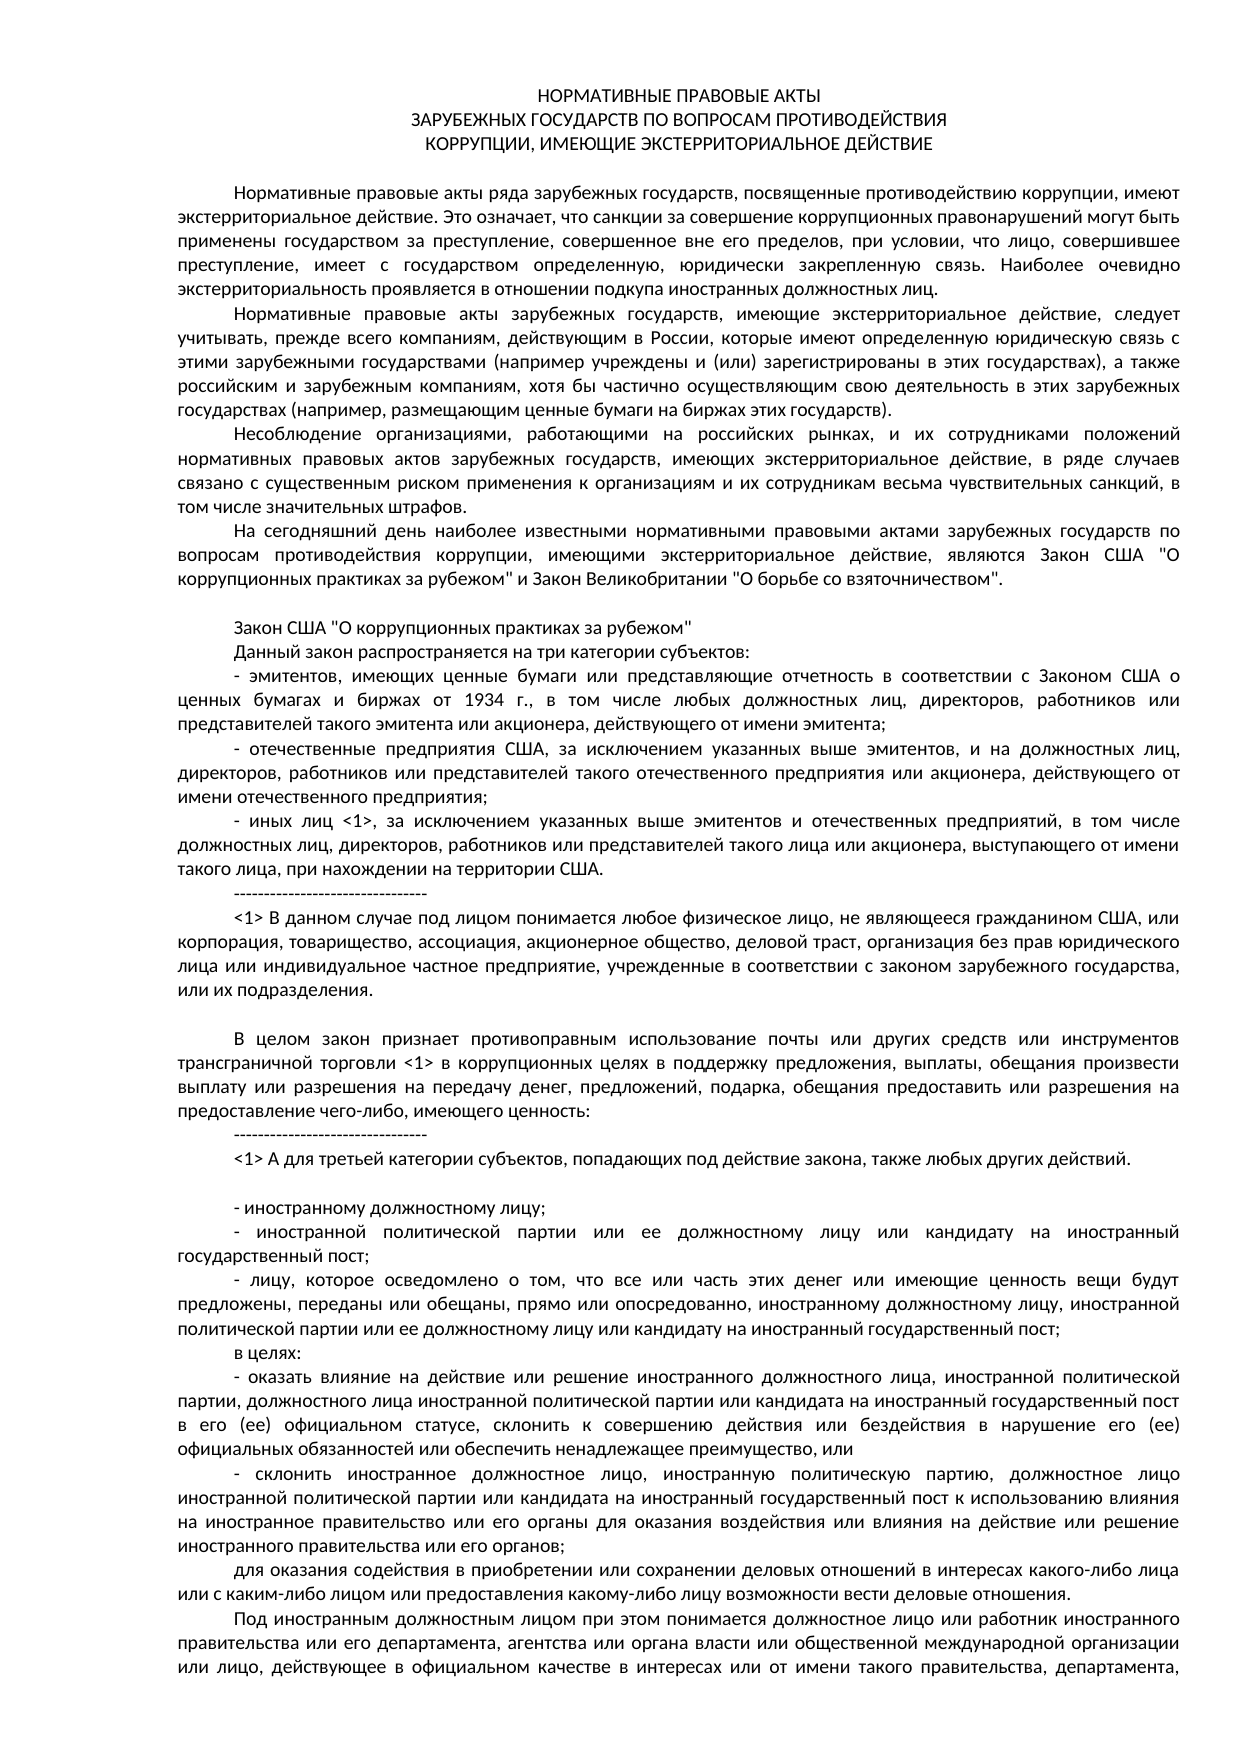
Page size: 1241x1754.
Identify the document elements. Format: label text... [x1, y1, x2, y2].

text - иностранной политической партии или ее должностному лицу или кандидату на иностранный государственный пост; [177, 1219, 1181, 1267]
text Данный закон распространяется на три категории субъектов: [177, 639, 1181, 663]
text - отечественные предприятия США, за исключением указанных выше эмитентов, и на должностных лиц, директоров, работников или представителей такого отечественного предприятия или акционера, действующего от имени отечественного предприятия; [177, 736, 1181, 808]
text ЗАРУБЕЖНЫХ ГОСУДАРСТВ ПО ВОПРОСАМ ПРОТИВОДЕЙСТВИЯ [177, 107, 1181, 132]
text - оказать влияние на действие или решение иностранного должностного лица, иностранной политической партии, должностного лица иностранной политической партии или кандидата на иностранный государственный пост в его (ее) официальном статусе, склонить к совершению действия или бездействия в нарушение его (ее) официальных обязанностей или обеспечить ненадлежащее преимущество, или [177, 1364, 1181, 1461]
text -------------------------------- [177, 1122, 1181, 1147]
text - лицу, которое осведомлено о том, что все или часть этих денег или имеющие ценность вещи будут предложены, переданы или обещаны, прямо или опосредованно, иностранному должностному лицу, иностранной политической партии или ее должностному лицу или кандидату на иностранный государственный пост; [177, 1267, 1181, 1340]
text <1> В данном случае под лицом понимается любое физическое лицо, не являющееся гражданином США, или корпорация, товарищество, ассоциация, акционерное общество, деловой траст, организация без прав юридического лица или индивидуальное частное предприятие, учрежденные в соответствии с законом зарубежного государства, или их подразделения. [177, 905, 1181, 1002]
text - иных лиц <1>, за исключением указанных выше эмитентов и отечественных предприятий, в том числе должностных лиц, директоров, работников или представителей такого лица или акционера, выступающего от имени такого лица, при нахождении на территории США. [177, 808, 1181, 881]
text Нормативные правовые акты зарубежных государств, имеющие экстерриториальное действие, следует учитывать, прежде всего компаниям, действующим в России, которые имеют определенную юридическую связь с этими зарубежными государствами (например учреждены и (или) зарегистрированы в этих государствах), а также российским и зарубежным компаниям, хотя бы частично осуществляющим свою деятельность в этих зарубежных государствах (например, размещающим ценные бумаги на биржах этих государств). [177, 301, 1181, 422]
text Закон США "О коррупционных практиках за рубежом" [177, 615, 1181, 639]
text НОРМАТИВНЫЕ ПРАВОВЫЕ АКТЫ [177, 83, 1181, 107]
text На сегодняшний день наиболее известными нормативными правовыми актами зарубежных государств по вопросам противодействия коррупции, имеющими экстерриториальное действие, являются Закон США "О коррупционных практиках за рубежом" и Закон Великобритании "О борьбе со взяточничеством". [177, 518, 1181, 591]
text <1> А для третьей категории субъектов, попадающих под действие закона, также любых других действий. [177, 1147, 1181, 1171]
text В целом закон признает противоправным использование почты или других средств или инструментов трансграничной торговли <1> в коррупционных целях в поддержку предложения, выплаты, обещания произвести выплату или разрешения на передачу денег, предложений, подарка, обещания предоставить или разрешения на предоставление чего-либо, имеющего ценность: [177, 1026, 1181, 1122]
text - склонить иностранное должностное лицо, иностранную политическую партию, должностное лицо иностранной политической партии или кандидата на иностранный государственный пост к использованию влияния на иностранное правительство или его органы для оказания воздействия или влияния на действие или решение иностранного правительства или его органов; [177, 1461, 1181, 1557]
text - эмитентов, имеющих ценные бумаги или представляющие отчетность в соответствии с Законом США о ценных бумагах и биржах от 1934 г., в том числе любых должностных лиц, директоров, работников или представителей такого эмитента или акционера, действующего от имени эмитента; [177, 663, 1181, 736]
text Несоблюдение организациями, работающими на российских рынках, и их сотрудниками положений нормативных правовых актов зарубежных государств, имеющих экстерриториальное действие, в ряде случаев связано с существенным риском применения к организациям и их сотрудникам весьма чувствительных санкций, в том числе значительных штрафов. [177, 422, 1181, 518]
text -------------------------------- [177, 881, 1181, 905]
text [177, 1606, 1181, 1678]
text в целях: [177, 1340, 1181, 1364]
text КОРРУПЦИИ, ИМЕЮЩИЕ ЭКСТЕРРИТОРИАЛЬНОЕ ДЕЙСТВИЕ [177, 132, 1181, 156]
text Нормативные правовые акты ряда зарубежных государств, посвященные противодействию коррупции, имеют экстерриториальное действие. Это означает, что санкции за совершение коррупционных правонарушений могут быть применены государством за преступление, совершенное вне его пределов, при условии, что лицо, совершившее преступление, имеет с государством определенную, юридически закрепленную связь. Наиболее очевидно экстерриториальность проявляется в отношении подкупа иностранных должностных лиц. [177, 180, 1181, 301]
text - иностранному должностному лицу; [177, 1195, 1181, 1219]
text для оказания содействия в приобретении или сохранении деловых отношений в интересах какого-либо лица или с каким-либо лицом или предоставления какому-либо лицу возможности вести деловые отношения. [177, 1557, 1181, 1606]
